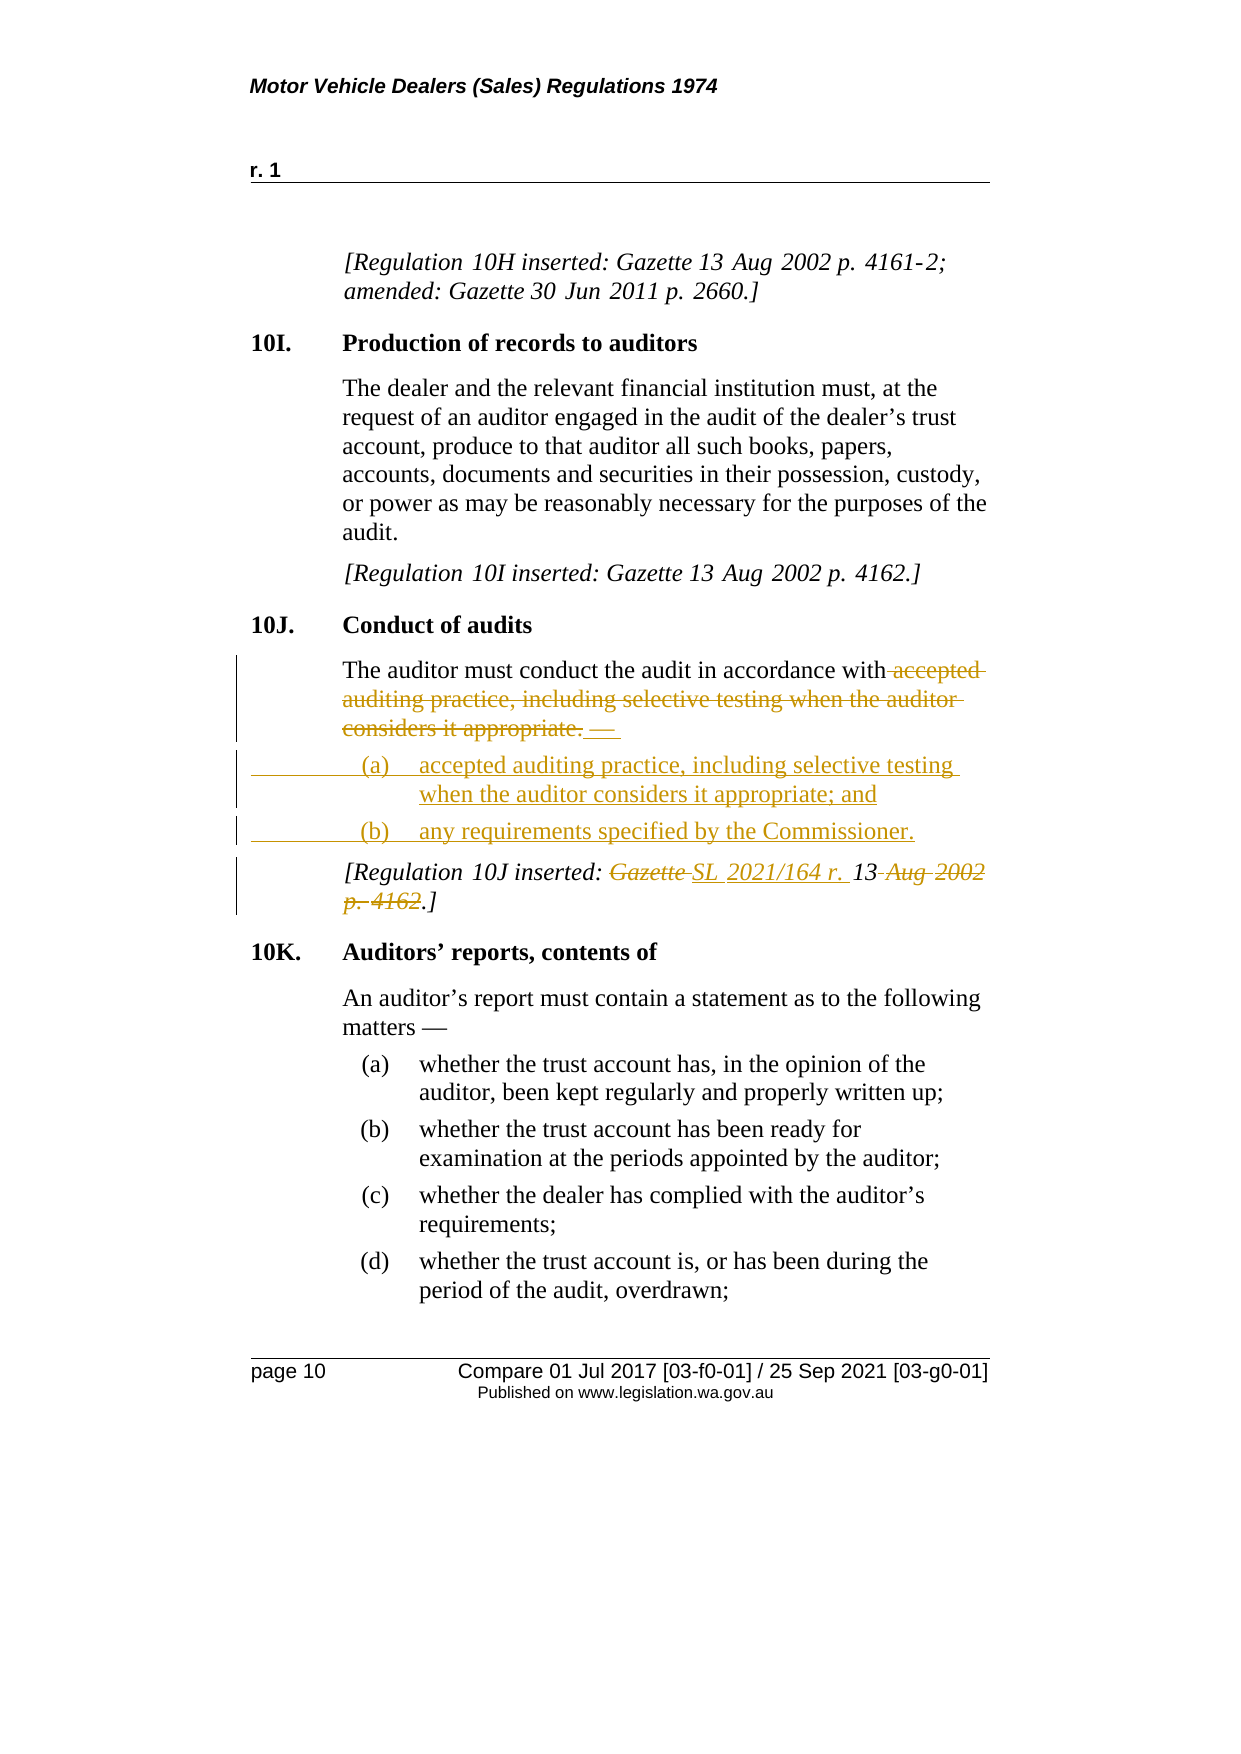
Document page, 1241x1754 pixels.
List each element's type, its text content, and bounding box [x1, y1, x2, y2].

subtitle 10K. Auditors’ reports, contents of [251, 937, 990, 966]
subtitle 10I. Production of records to auditors [251, 328, 990, 357]
text [Regulation 10I inserted: Gazette 13 Aug 2002 p. 4162.] [251, 558, 990, 587]
text The dealer and the relevant financial institution must, at the request of an auditor engaged in the audit of the dealer’s trust account, produce to that auditor all such books, papers, accounts, documents and securities in their possession, custody, or power as may be reasonably necessary for the purposes of the audit. [251, 373, 990, 546]
text (c) whether the dealer has complied with the auditor’s requirements; [251, 1180, 990, 1238]
subtitle 10J. Conduct of audits [251, 610, 990, 639]
text (b) whether the trust account has been ready for examination at the periods appointed by the auditor; [251, 1114, 990, 1172]
text [Regulation 10J inserted: 13.] [251, 857, 990, 914]
text (a) whether the trust account has, in the opinion of the auditor, been kept regularly and properly written up; [251, 1049, 990, 1106]
text An auditor’s report must contain a statement as to the following matters — [251, 983, 990, 1040]
text The auditor must conduct the audit in accordance with [251, 655, 990, 742]
text (d) whether the trust account is, or has been during the period of the audit, overdrawn; [251, 1246, 990, 1304]
text [Regulation 10H inserted: Gazette 13 Aug 2002 p. 4161-2; amended: Gazette 30 Jun 2011 p. 2660.] [251, 247, 990, 305]
